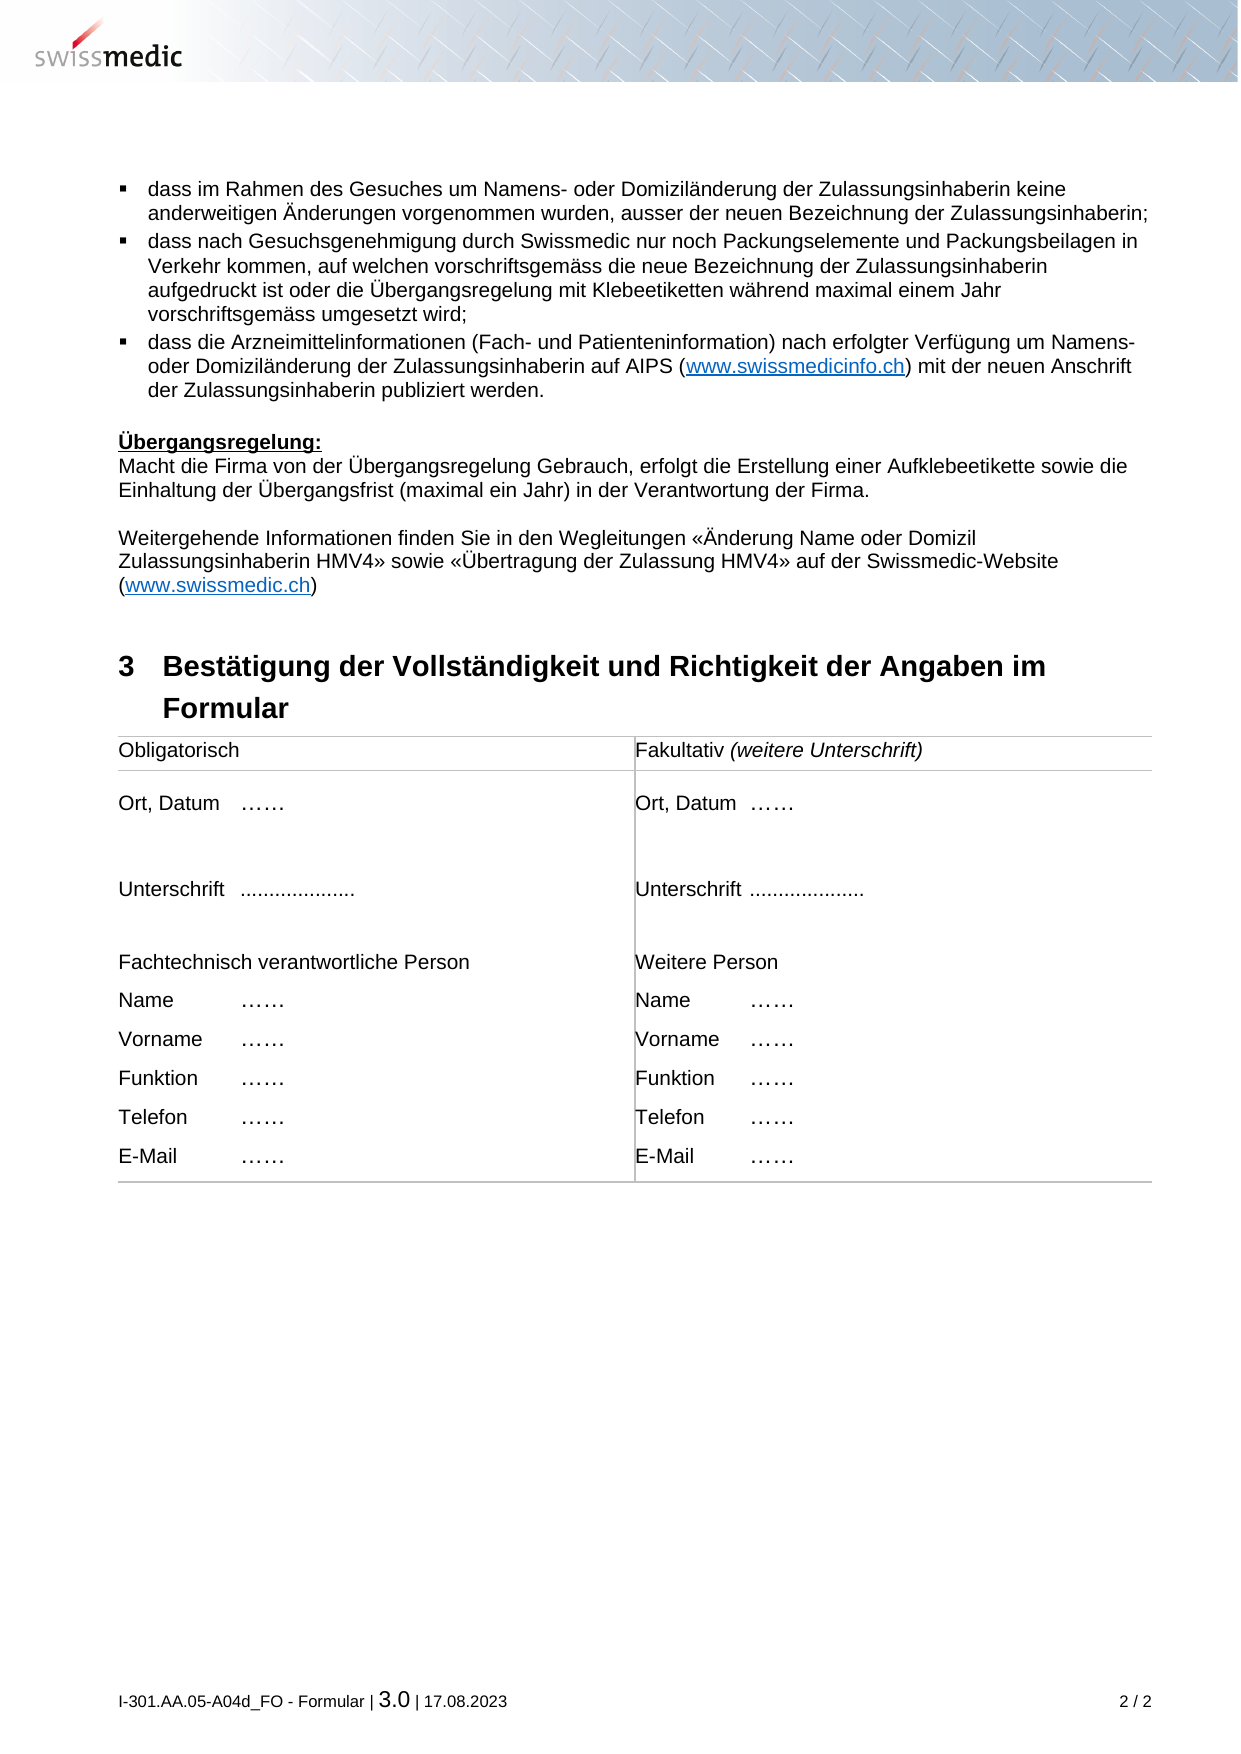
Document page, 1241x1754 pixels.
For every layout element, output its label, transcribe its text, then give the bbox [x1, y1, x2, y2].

picture [0, 0, 1236, 82]
list dass die Arzneimittelinformationen (Fach- und Patienteninformation) nach erfolgter Verfügung um Namens- oder Domiziländerung der Zulassungsinhaberin auf AIPS (www.swissmedicinfo.ch) mit der neuen Anschrift der Zulassungsinhaberin publiziert werden. [118, 329, 1152, 401]
list dass nach Gesuchsgenehmigung durch Swissmedic nur noch Packungselemente und Packungsbeilagen in Verkehr kommen, auf welchen vorschriftsgemäss die neue Bezeichnung der Zulassungsinhaberin aufgedruckt ist oder die Übergangsregelung mit Klebeetiketten während maximal einem Jahr vorschriftsgemäss umgesetzt wird; [118, 229, 1152, 325]
text Macht die Firma von der Übergangsregelung Gebrauch, erfolgt die Erstellung einer Aufklebeetikette sowie die Einhaltung der Übergangsfrist (maximal ein Jahr) in der Verantwortung der Firma. [118, 453, 1152, 501]
text Übergangsregelung: [118, 429, 1152, 453]
table_cell Fakultativ (weitere Unterschrift) [636, 737, 1152, 769]
table_cell Ort, Datum Unterschrift .................... Weitere Person Name Vorname Funktion Telefon E-Mail [636, 771, 1152, 1181]
text Weitergehende Informationen finden Sie in den Wegleitungen «Änderung Name oder Domizil Zulassungsinhaberin HMV4» sowie «Übertragung der Zulassung HMV4» auf der Swissmedic-Website (www.swissmedic.ch) [118, 525, 1152, 597]
list dass im Rahmen des Gesuches um Namens- oder Domiziländerung der Zulassungsinhaberin keine anderweitigen Änderungen vorgenommen wurden, ausser der neuen Bezeichnung der Zulassungsinhaberin; [118, 177, 1152, 225]
table_cell Obligatorisch [118, 737, 634, 769]
table_header Bestätigung der Vollständigkeit und Richtigkeit der Angaben im Formular [118, 645, 1152, 736]
table_cell Ort, Datum Unterschrift .................... Fachtechnisch verantwortliche Person Name Vorname Funktion Telefon E-Mail [118, 771, 634, 1181]
